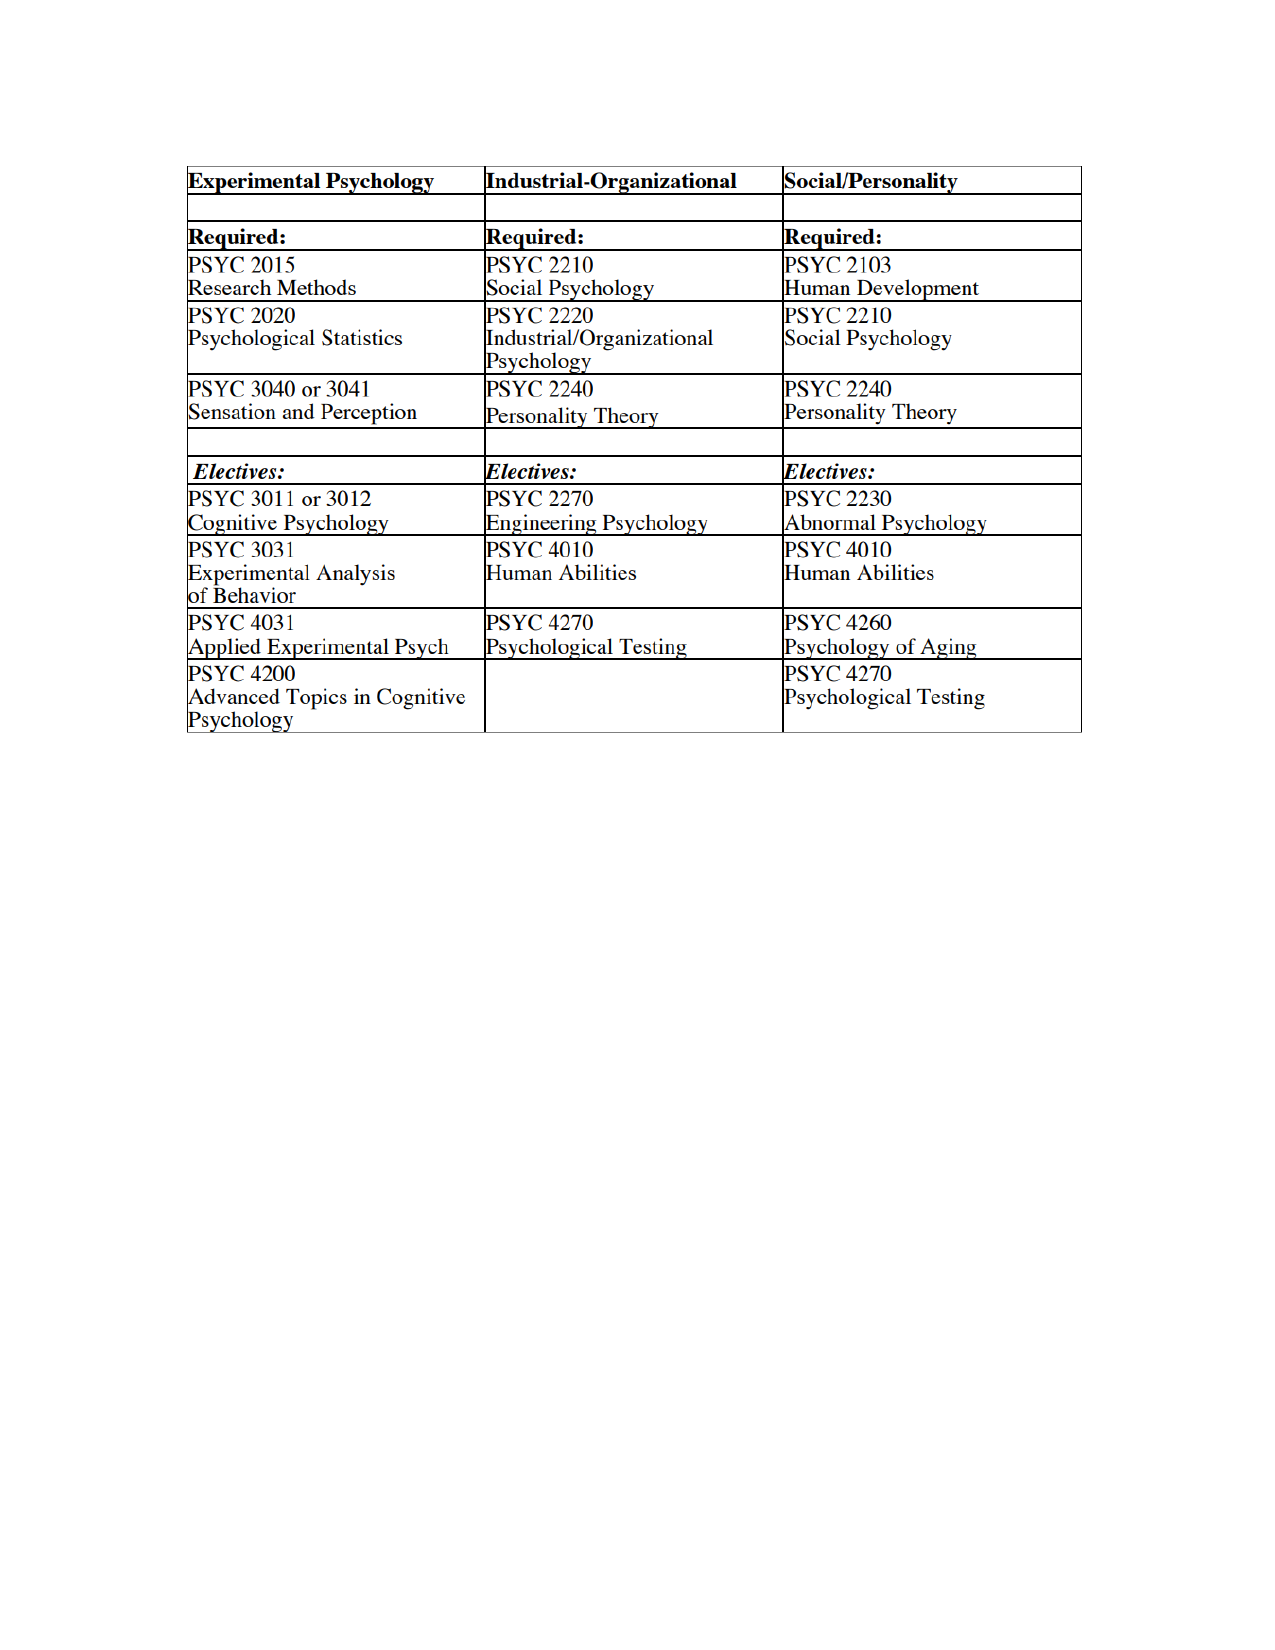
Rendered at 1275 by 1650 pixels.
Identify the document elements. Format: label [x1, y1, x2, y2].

picture [186, 150, 1089, 733]
